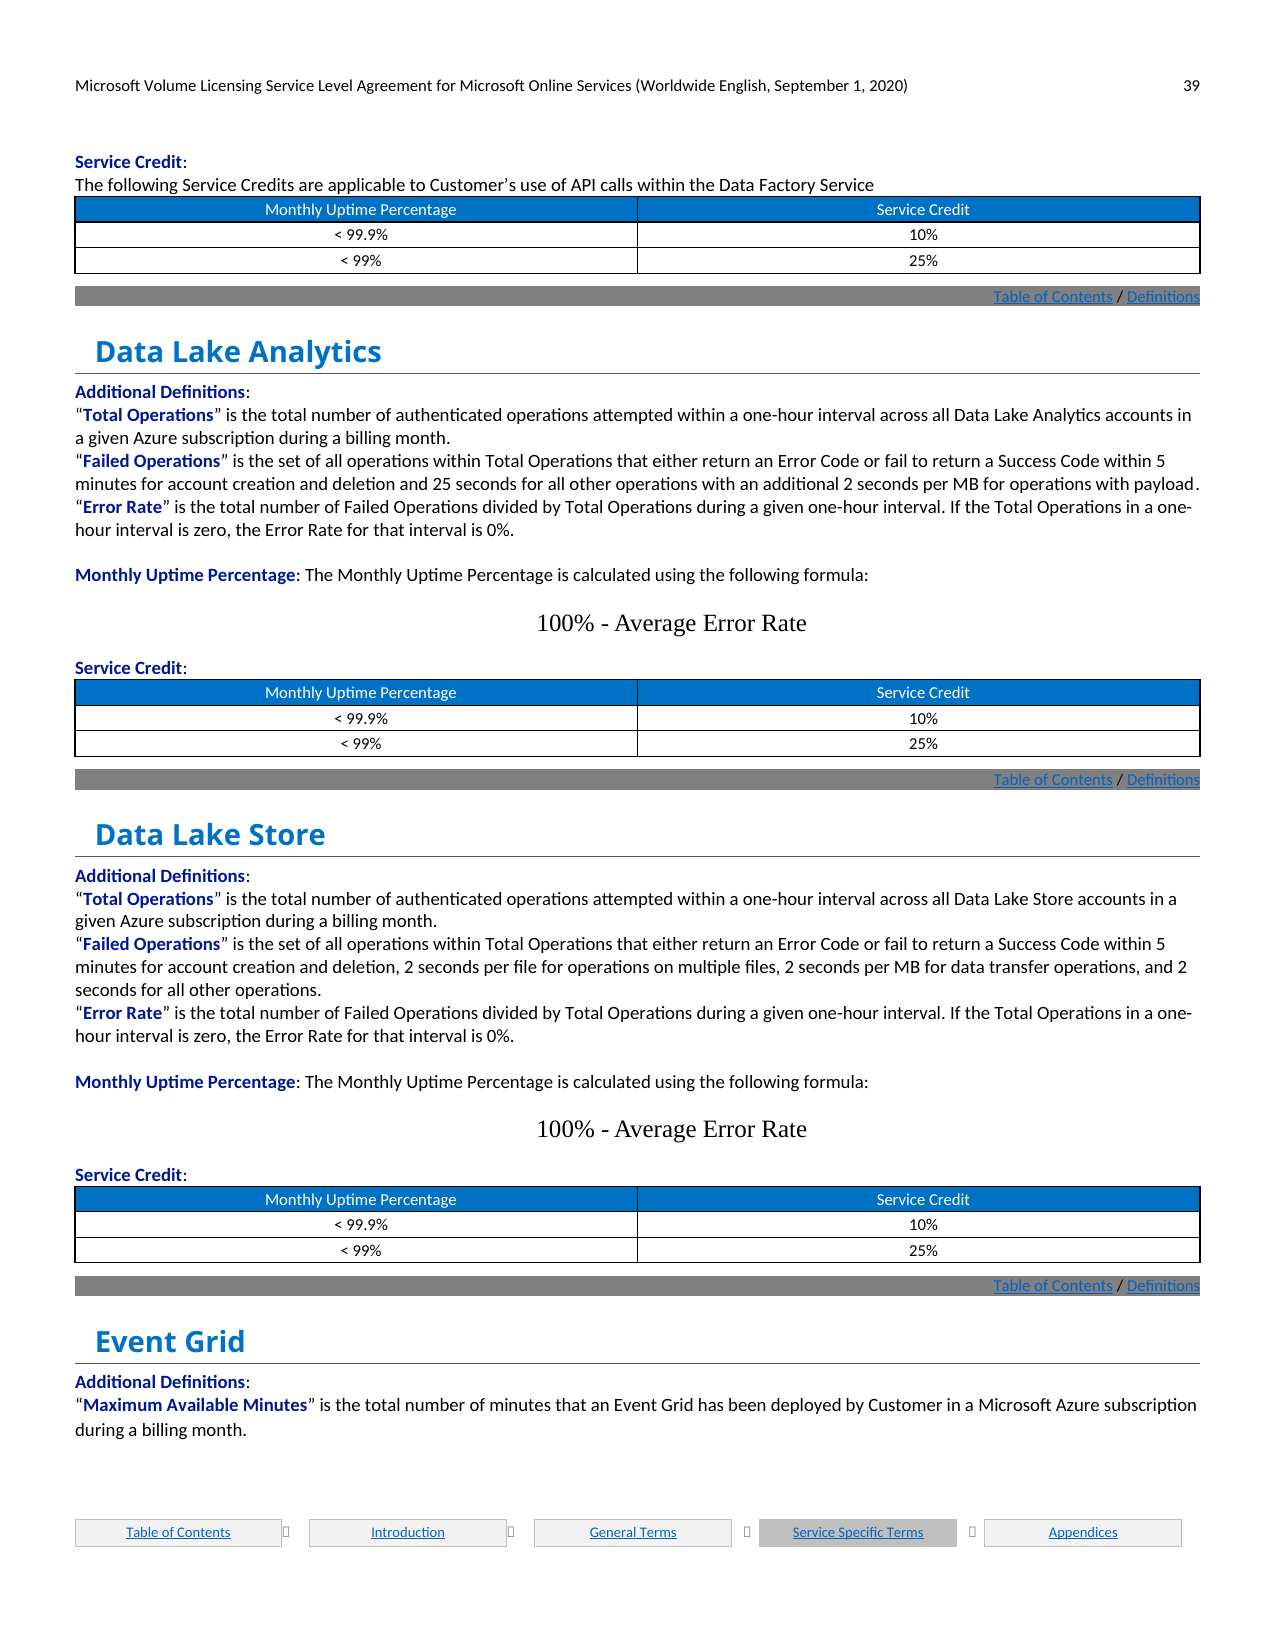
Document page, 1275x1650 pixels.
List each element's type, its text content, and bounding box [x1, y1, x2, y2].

table_header Monthly Uptime Percentage [76, 680, 637, 705]
list The following Service Credits are applicable to Customer’s use of API calls within the Data Factory Service [75, 173, 1200, 196]
table_cell < 99.9% [76, 1212, 637, 1237]
list Additional Definitions: [75, 864, 1200, 887]
table_cell < 99.9% [76, 223, 637, 247]
subtitle Data Lake Store [75, 815, 1200, 856]
table_cell 25% [638, 248, 1199, 272]
subtitle Event Grid [75, 1321, 1200, 1363]
table_cell 25% [638, 1238, 1199, 1262]
list Monthly Uptime Percentage: The Monthly Uptime Percentage is calculated using the following formula: [75, 564, 1200, 587]
text “Error Rate” is the total number of Failed Operations divided by Total Operations during a given one-hour interval. If the Total Operations in a one-hour interval is zero, the Error Rate for that interval is 0%. [75, 1001, 1200, 1047]
list Service Credit: [75, 150, 1200, 173]
list Table of Contents / Definitions [75, 286, 1200, 306]
table_header Service Credit [638, 680, 1199, 705]
list Additional Definitions: [75, 1370, 1200, 1393]
list Additional Definitions: [75, 380, 1200, 403]
text “Maximum Available Minutes” is the total number of minutes that an Event Grid has been deployed by Customer in a Microsoft Azure subscription during a billing month. [75, 1393, 1200, 1441]
list Monthly Uptime Percentage: The Monthly Uptime Percentage is calculated using the following formula: [75, 1070, 1200, 1093]
list Service Credit: [75, 656, 1200, 679]
list “Total Operations” is the total number of authenticated operations attempted within a one-hour interval across all Data Lake Store accounts in a given Azure subscription during a billing month. [75, 887, 1200, 932]
table_cell 25% [638, 731, 1199, 756]
table_cell 10% [638, 706, 1199, 730]
list Table of Contents / Definitions [75, 1276, 1200, 1296]
table_header Monthly Uptime Percentage [76, 197, 637, 221]
text “Failed Operations” is the set of all operations within Total Operations that either return an Error Code or fail to return a Success Code within 5 minutes for account creation and deletion, 2 seconds per file for operations on multiple files, 2 seconds per MB for data transfer operations, and 2 seconds for all other operations. [75, 932, 1200, 1001]
list Table of Contents / Definitions [75, 769, 1200, 790]
list Service Credit: [75, 1163, 1200, 1186]
table_header Monthly Uptime Percentage [76, 1187, 637, 1211]
text “Error Rate” is the total number of Failed Operations divided by Total Operations during a given one-hour interval. If the Total Operations in a one-hour interval is zero, the Error Rate for that interval is 0%. [75, 495, 1200, 541]
text “Failed Operations” is the set of all operations within Total Operations that either return an Error Code or fail to return a Success Code within 5 minutes for account creation and deletion and 25 seconds for all other operations with an additional 2 seconds per MB for operations with payload. [75, 449, 1200, 495]
table_cell < 99.9% [76, 706, 637, 730]
table_cell < 99% [76, 248, 637, 272]
table_cell 10% [638, 223, 1199, 247]
table_cell < 99% [76, 1238, 637, 1262]
table_header Service Credit [638, 1187, 1199, 1211]
list “Total Operations” is the total number of authenticated operations attempted within a one-hour interval across all Data Lake Analytics accounts in a given Azure subscription during a billing month. [75, 403, 1200, 449]
table_header Service Credit [638, 197, 1199, 221]
subtitle Data Lake Analytics [75, 331, 1200, 373]
table_cell 10% [638, 1212, 1199, 1237]
table_cell < 99% [76, 731, 637, 756]
